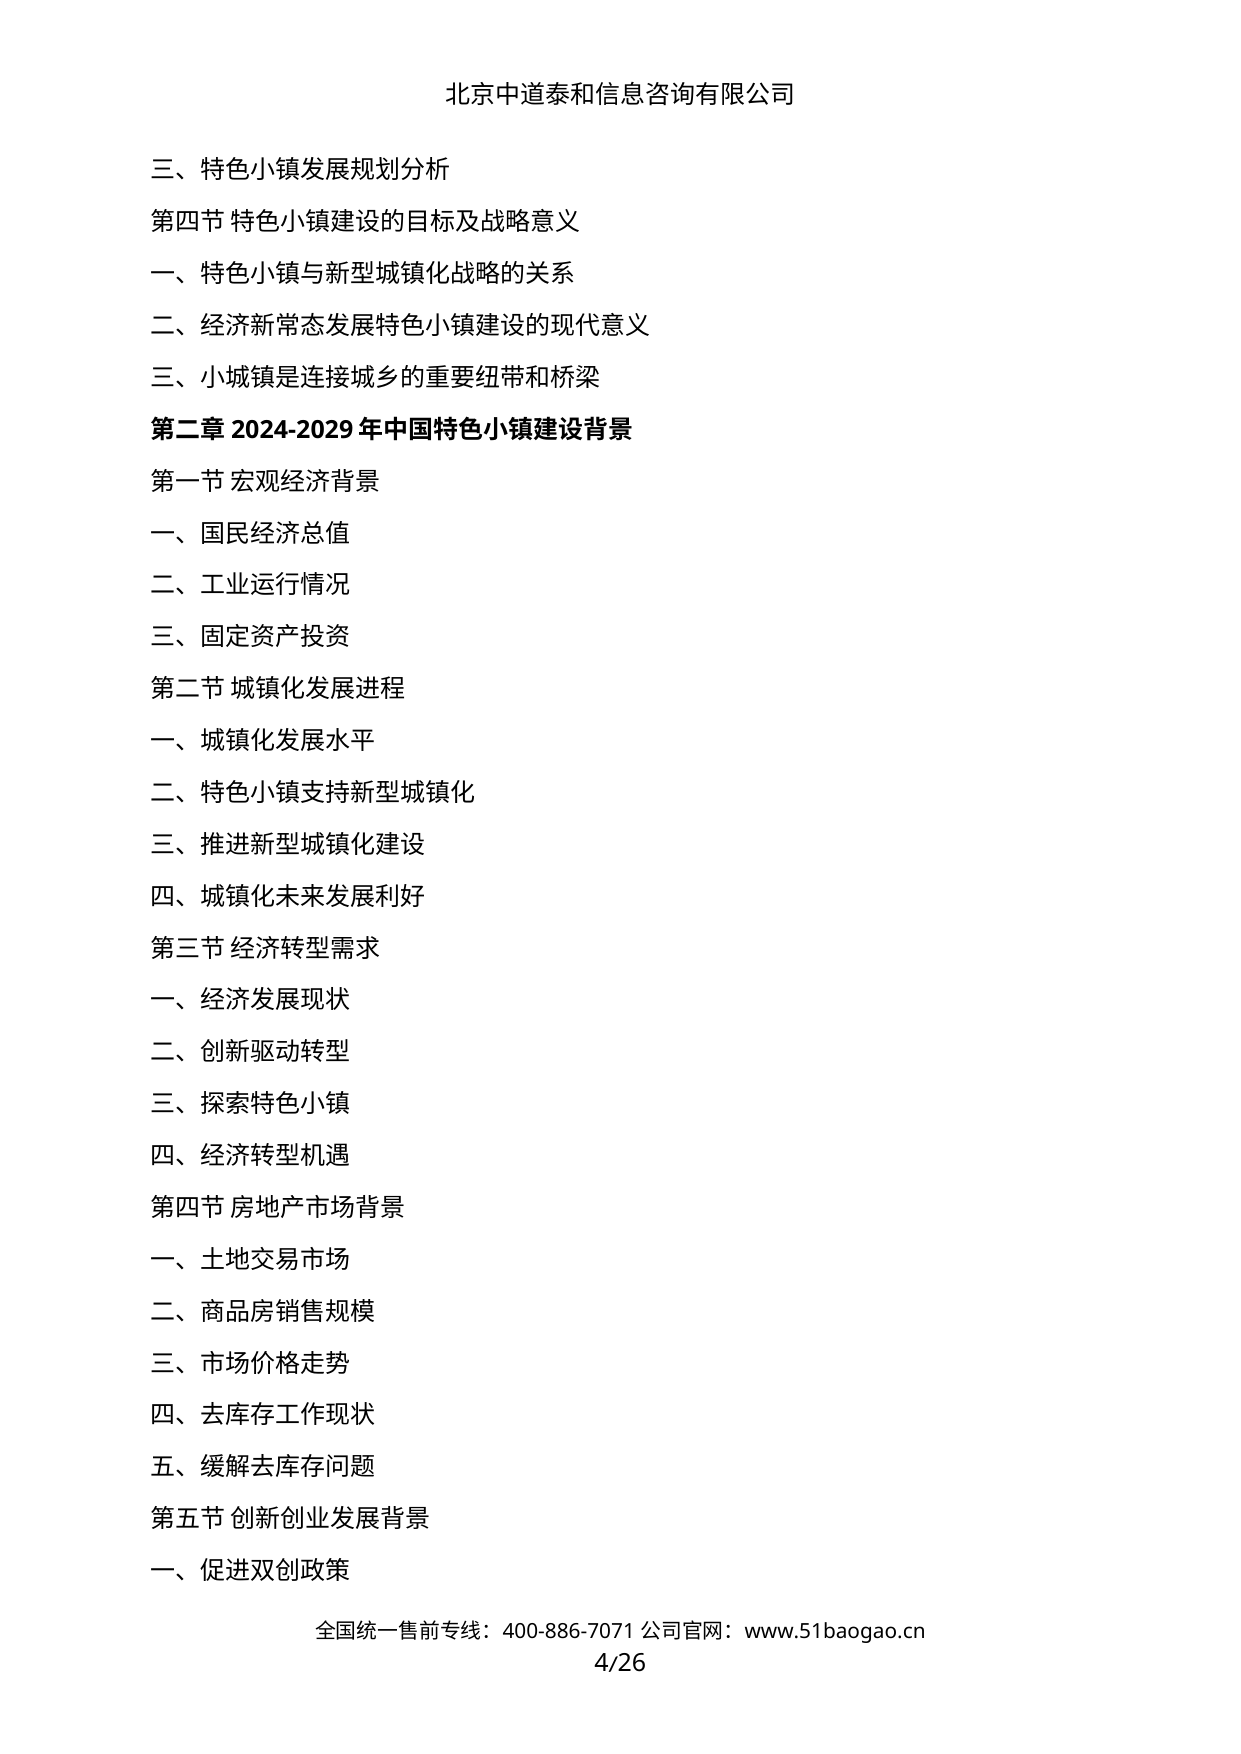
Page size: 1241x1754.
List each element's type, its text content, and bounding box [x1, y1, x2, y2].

text 三、探索特色小镇 [150, 1084, 1090, 1120]
text 二、创新驱动转型 [150, 1032, 1090, 1068]
text 三、固定资产投资 [150, 617, 1090, 653]
text 第二节 城镇化发展进程 [150, 669, 1090, 705]
text 四、经济转型机遇 [150, 1136, 1090, 1172]
text 二、工业运行情况 [150, 565, 1090, 601]
text 一、特色小镇与新型城镇化战略的关系 [150, 254, 1090, 290]
text 二、经济新常态发展特色小镇建设的现代意义 [150, 306, 1090, 342]
text 二、商品房销售规模 [150, 1291, 1090, 1327]
text 四、城镇化未来发展利好 [150, 876, 1090, 912]
text 四、去库存工作现状 [150, 1395, 1090, 1431]
text 三、推进新型城镇化建设 [150, 824, 1090, 861]
text 一、城镇化发展水平 [150, 721, 1090, 757]
text 三、小城镇是连接城乡的重要纽带和桥梁 [150, 357, 1090, 394]
text 一、国民经济总值 [150, 513, 1090, 549]
text 五、缓解去库存问题 [150, 1447, 1090, 1483]
text 一、经济发展现状 [150, 980, 1090, 1016]
text 第五节 创新创业发展背景 [150, 1499, 1090, 1535]
text 三、市场价格走势 [150, 1343, 1090, 1379]
text 二、特色小镇支持新型城镇化 [150, 772, 1090, 809]
text 第二章 2024-2029年中国特色小镇建设背景 [150, 409, 1090, 446]
text 第四节 特色小镇建设的目标及战略意义 [150, 202, 1090, 238]
text 第四节 房地产市场背景 [150, 1187, 1090, 1224]
text 一、土地交易市场 [150, 1239, 1090, 1276]
text 第三节 经济转型需求 [150, 928, 1090, 964]
text 三、特色小镇发展规划分析 [150, 150, 1090, 186]
text 第一节 宏观经济背景 [150, 461, 1090, 497]
text 一、促进双创政策 [150, 1551, 1090, 1587]
